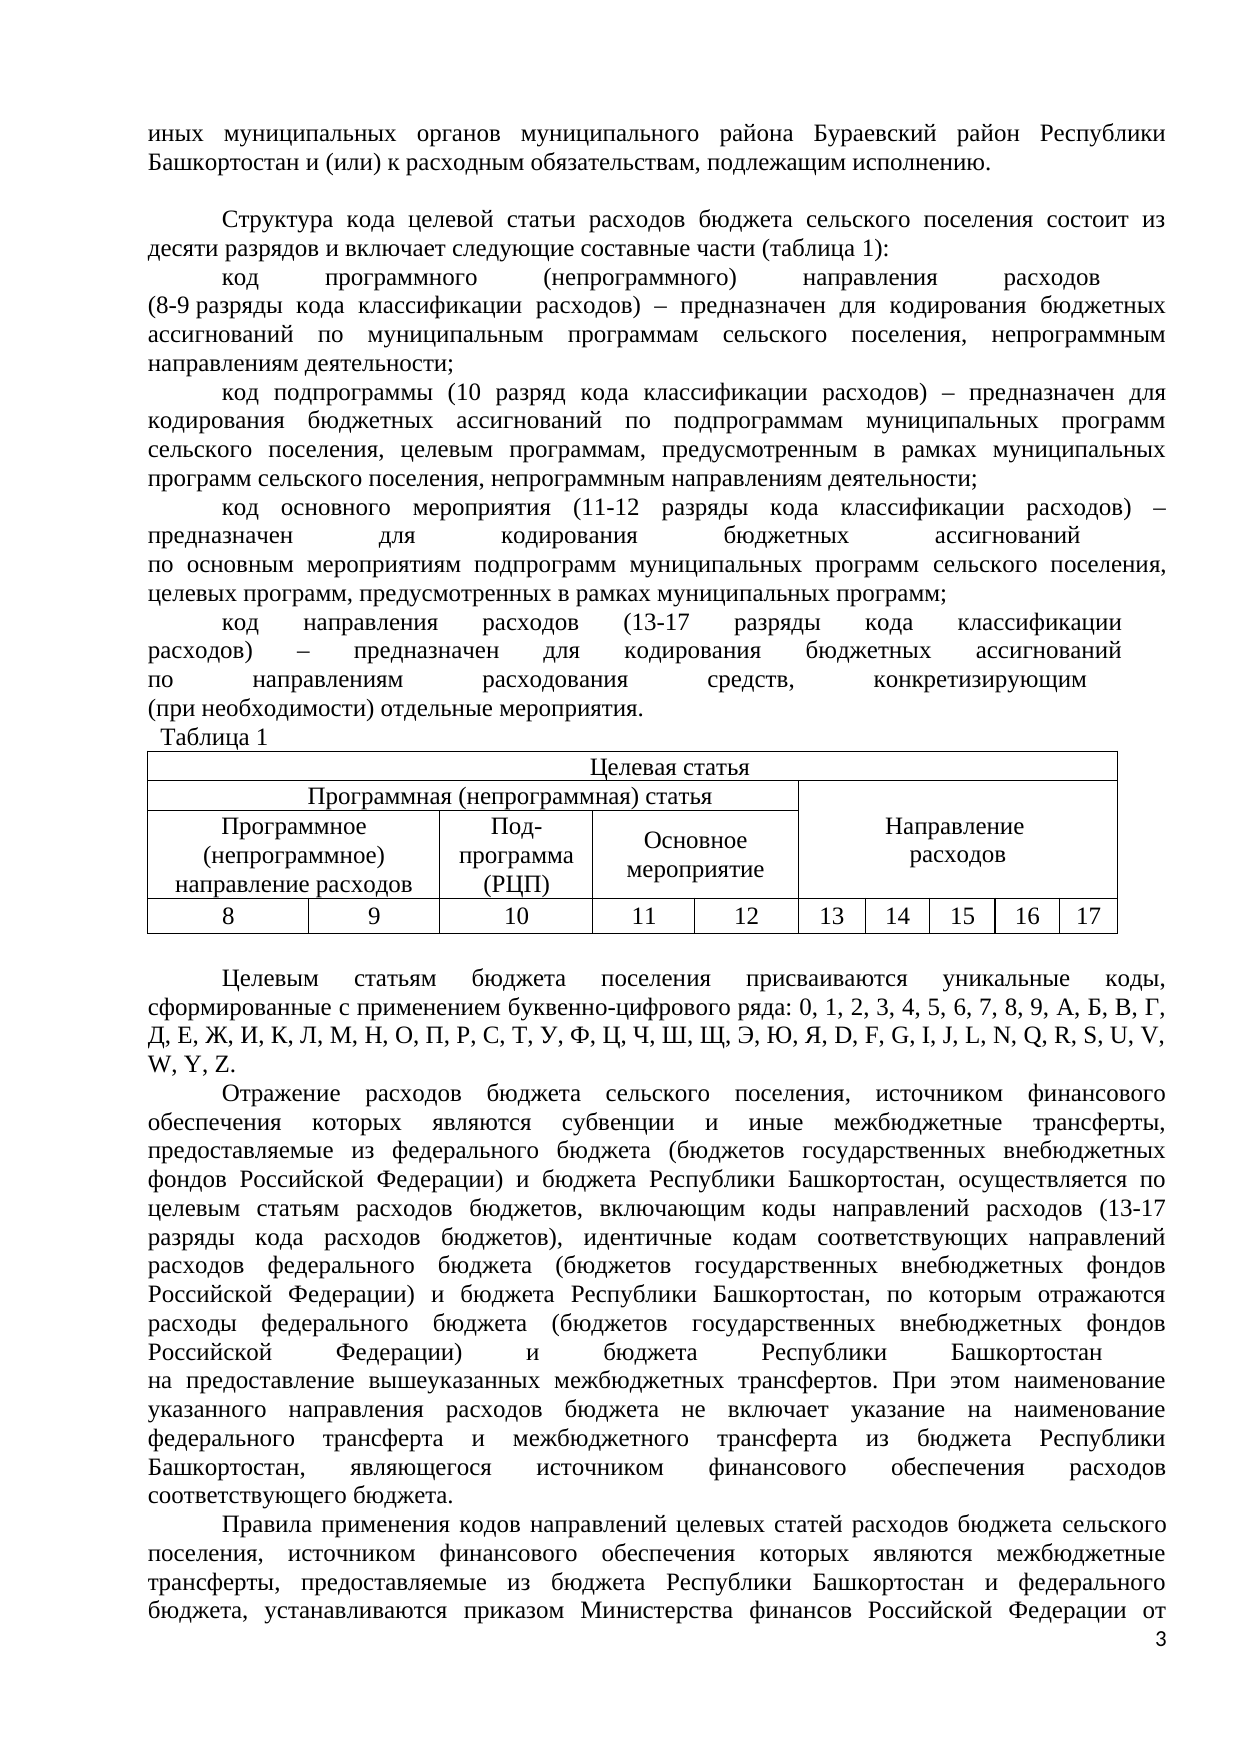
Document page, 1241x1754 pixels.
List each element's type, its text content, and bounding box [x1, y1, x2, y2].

table_cell 15 [930, 899, 994, 933]
table_cell 16 [996, 899, 1059, 933]
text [148, 118, 1167, 176]
text Структура кода целевой статьи расходов бюджета сельского поселения состоит из десяти разрядов и включает следующие составные части (таблица 1): [148, 204, 1167, 262]
table_cell 14 [866, 899, 929, 933]
text код подпрограммы (10 разряд кода классификации расходов) – предназначен для кодирования бюджетных ассигнований по подпрограммам муниципальных программ сельского поселения, целевым программам, предусмотренным в рамках муниципальных программ сельского поселения, непрограммным направлениям деятельности; [148, 377, 1167, 492]
table_cell Основное мероприятие [593, 811, 798, 897]
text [148, 1509, 1167, 1624]
text Отражение расходов бюджета сельского поселения, источником финансового обеспечения которых являются субвенции и иные межбюджетные трансферты, предоставляемые из федерального бюджета (бюджетов государственных внебюджетных фондов Российской Федерации) и бюджета Республики Башкортостан, осуществляется по целевым статьям расходов бюджетов, включающим коды направлений расходов (13-17 разряды кода расходов бюджетов), идентичные кодам соответствующих направлений расходов федерального бюджета (бюджетов государственных внебюджетных фондов Российской Федерации) и бюджета Республики Башкортостан, по которым отражаются расходы федерального бюджета (бюджетов государственных внебюджетных фондов Российской Федерации) и бюджета Республики Башкортостан на предоставление вышеуказанных межбюджетных трансфертов. При этом наименование указанного направления расходов бюджета не включает указание на наименование федерального трансферта и межбюджетного трансферта из бюджета Республики Башкортостан, являющегося источником финансового обеспечения расходов соответствующего бюджета. [148, 1078, 1167, 1509]
table_cell 8 [148, 899, 308, 933]
text код направления расходов (13-17 разряды кода классификации расходов) – предназначен для кодирования бюджетных ассигнований по направлениям расходования средств, конкретизирующим (при необходимости) отдельные мероприятия. [148, 607, 1167, 722]
table_cell Под-программа (РЦП) [440, 811, 592, 897]
table_cell 17 [1060, 899, 1117, 933]
text Целевым статьям бюджета поселения присваиваются уникальные коды, сформированные с применением буквенно-цифрового ряда: 0, 1, 2, 3, 4, 5, 6, 7, 8, 9, А, Б, В, Г, Д, Е, Ж, И, К, Л, М, Н, О, П, Р, С, Т, У, Ф, Ц, Ч, Ш, Щ, Э, Ю, Я, D, F, G, I, J, L, N, Q, R, S, U, V, W, Y, Z. [148, 963, 1167, 1078]
table_cell 11 [593, 899, 694, 933]
text Таблица 1 [148, 722, 1167, 751]
table_cell 9 [309, 899, 439, 933]
table_cell Программная (непрограммная) статья [148, 781, 798, 810]
text код программного (непрограммного) направления расходов (8-9 разряды кода классификации расходов) – предназначен для кодирования бюджетных ассигнований по муниципальным программам сельского поселения, непрограммным направлениям деятельности; [148, 262, 1167, 377]
table_cell 12 [695, 899, 798, 933]
table_cell Программное (непрограммное) направление расходов [148, 811, 439, 897]
table_cell Направление расходов [799, 781, 1117, 897]
table_cell 10 [440, 899, 592, 933]
table_cell 13 [799, 899, 865, 933]
text код основного мероприятия (11-12 разряды кода классификации расходов) – предназначен для кодирования бюджетных ассигнований по основным мероприятиям подпрограмм муниципальных программ сельского поселения, целевых программ, предусмотренных в рамках муниципальных программ; [148, 492, 1167, 607]
table_header Целевая статья [148, 752, 1117, 780]
